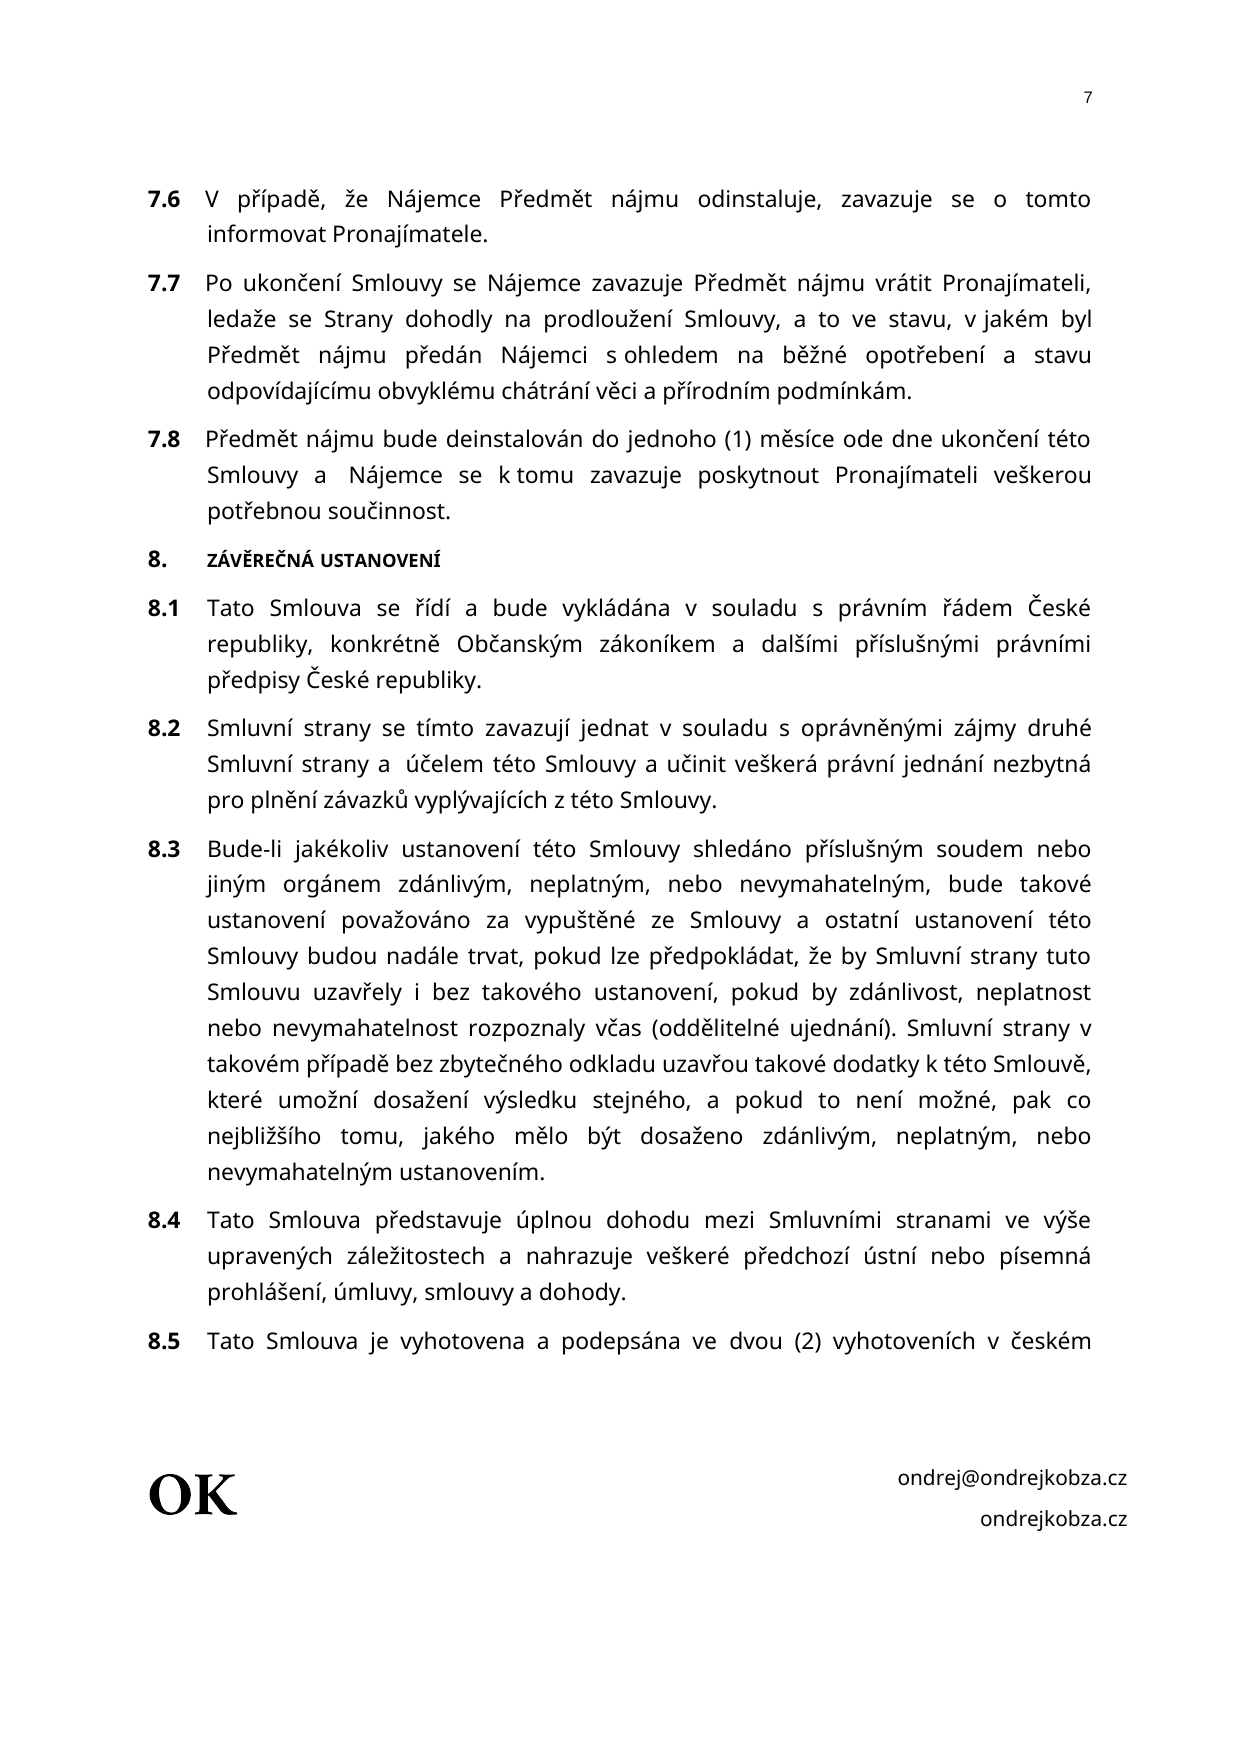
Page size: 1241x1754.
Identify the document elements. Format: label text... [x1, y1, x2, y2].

list Tato Smlouva se řídí a bude vykládána v souladu s právním řádem České republiky, konkrétně Občanským zákoníkem a dalšími příslušnými právními předpisy České republiky. [148, 592, 1092, 695]
list závěrečná ustanovení [148, 543, 1092, 575]
list Tato Smlouva představuje úplnou dohodu mezi Smluvními stranami ve výše upravených záležitostech a nahrazuje veškeré předchozí ústní nebo písemná prohlášení, úmluvy, smlouvy a dohody. [148, 1204, 1092, 1307]
list Tato Smlouva je vyhotovena a podepsána ve dvou (2) vyhotoveních v českém jazyce, přičemž každá Smluvní strana obdrží jeden stejnopis. [148, 1325, 1092, 1356]
list Po ukončení Smlouvy se Nájemce zavazuje Předmět nájmu vrátit Pronajímateli, ledaže se Strany dohodly na prodloužení Smlouvy, a to ve stavu, v jakém byl Předmět nájmu předán Nájemci s ohledem na běžné opotřebení a stavu odpovídajícímu obvyklému chátrání věci a přírodním podmínkám. [148, 267, 1092, 406]
list Předmět nájmu bude deinstalován do jednoho (1) měsíce ode dne ukončení této Smlouvy a Nájemce se k tomu zavazuje poskytnout Pronajímateli veškerou potřebnou součinnost. [148, 423, 1092, 526]
picture [147, 1463, 240, 1571]
list Bude-li jakékoliv ustanovení této Smlouvy shledáno příslušným soudem nebo jiným orgánem zdánlivým, neplatným, nebo nevymahatelným, bude takové ustanovení považováno za vypuštěné ze Smlouvy a ostatní ustanovení této Smlouvy budou nadále trvat, pokud lze předpokládat, že by Smluvní strany tuto Smlouvu uzavřely i bez takového ustanovení, pokud by zdánlivost, neplatnost nebo nevymahatelnost rozpoznaly včas (oddělitelné ujednání). Smluvní strany v takovém případě bez zbytečného odkladu uzavřou takové dodatky k této Smlouvě, které umožní dosažení výsledku stejného, a pokud to není možné, pak co nejbližšího tomu, jakého mělo být dosaženo zdánlivým, neplatným, nebo nevymahatelným ustanovením. [148, 832, 1092, 1187]
list V případě, že Nájemce Předmět nájmu odinstaluje, zavazuje se o tomto informovat Pronajímatele. [148, 182, 1092, 250]
list Smluvní strany se tímto zavazují jednat v souladu s oprávněnými zájmy druhé Smluvní strany a účelem této Smlouvy a učinit veškerá právní jednání nezbytná pro plnění závazků vyplývajících z této Smlouvy. [148, 712, 1092, 815]
